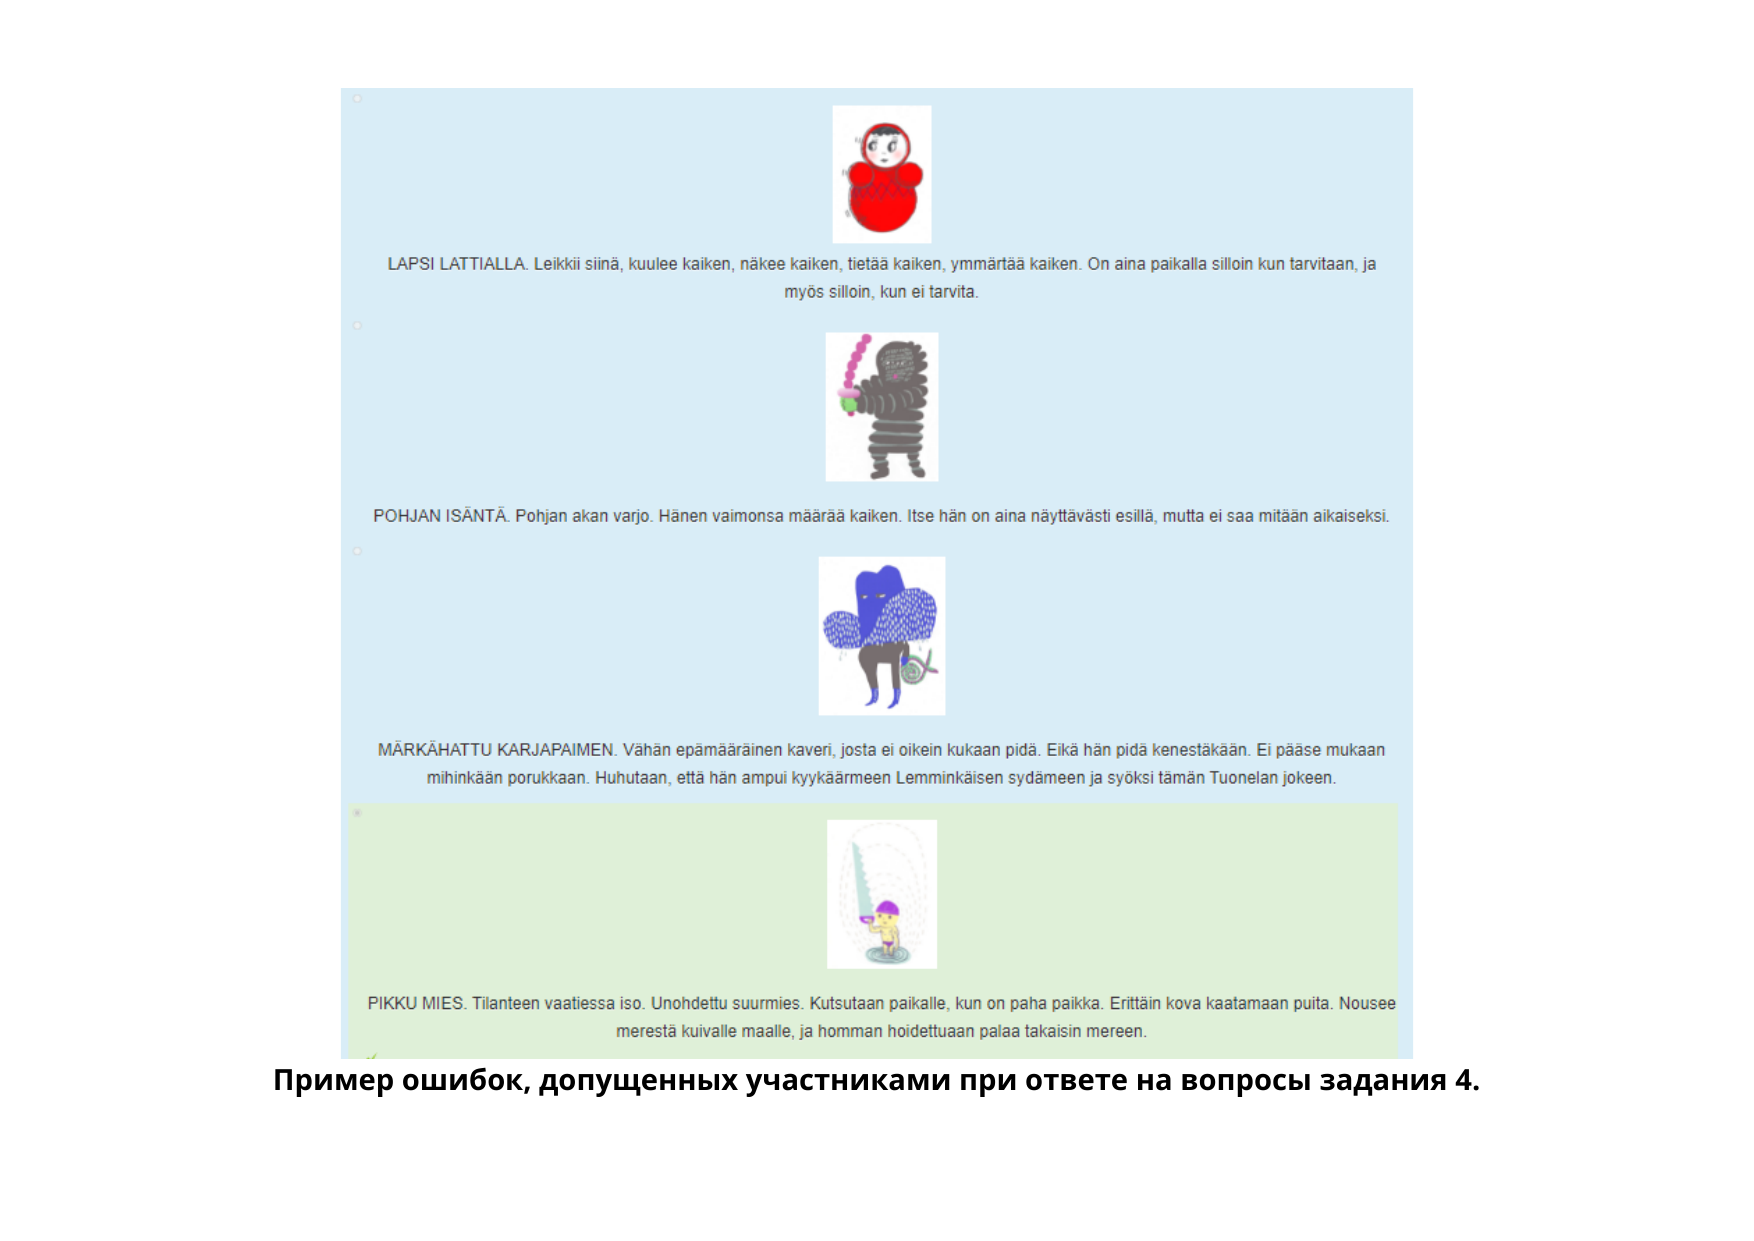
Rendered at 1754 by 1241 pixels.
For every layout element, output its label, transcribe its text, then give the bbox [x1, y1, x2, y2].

picture [340, 88, 1414, 1059]
text Пример ошибок, допущенных участниками при ответе на вопросы задания 4. [89, 1059, 1665, 1099]
